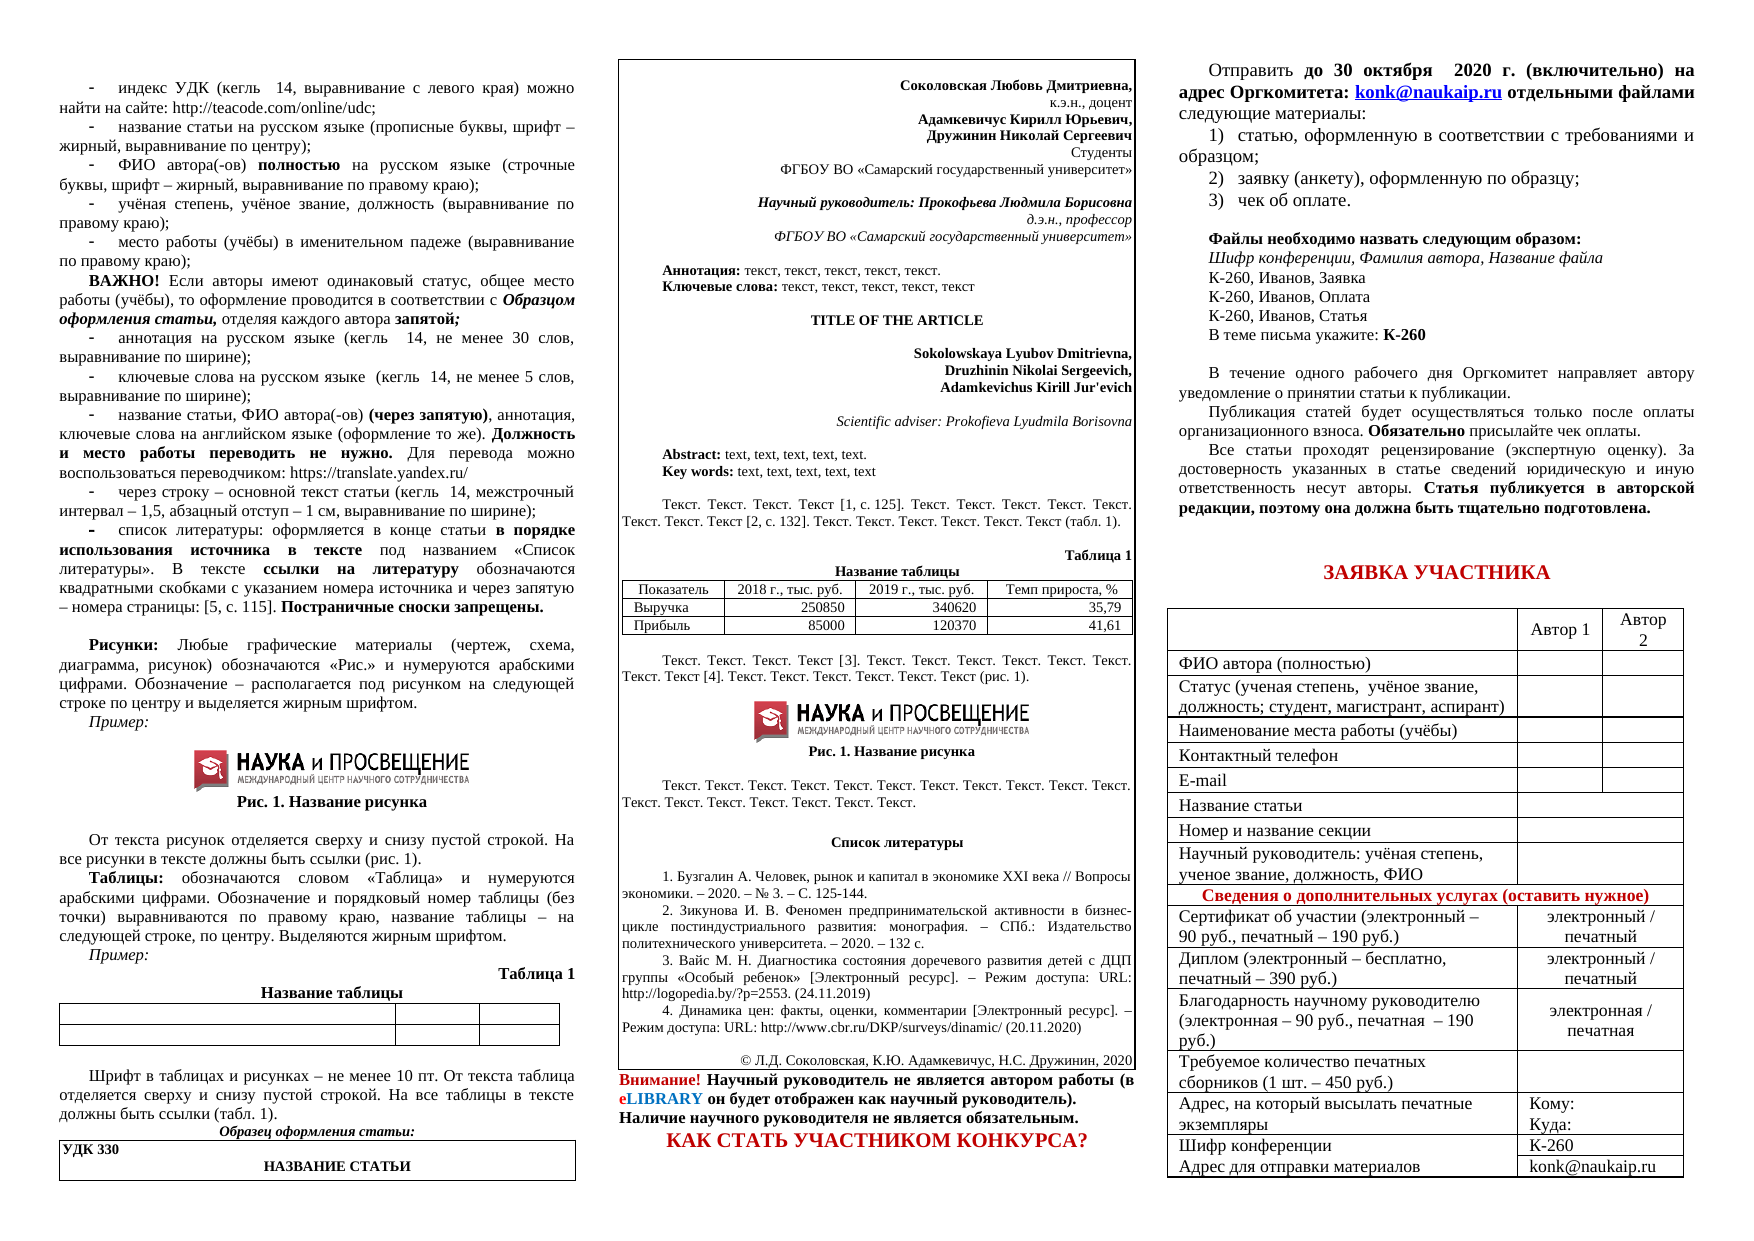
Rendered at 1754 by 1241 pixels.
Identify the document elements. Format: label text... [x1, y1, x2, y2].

table_cell [1518, 718, 1602, 742]
list чек об оплате. [1179, 188, 1695, 210]
table_cell Название статьи [1168, 793, 1517, 817]
table_cell Благодарность научному руководителю (электронная – 90 руб., печатная – 190 руб.) [1168, 989, 1517, 1050]
text От текста рисунок отделяется сверху и снизу пустой строкой. На все рисунки в тексте должны быть ссылки (рис. 1). [59, 830, 575, 868]
table_cell [1603, 651, 1683, 675]
table_cell электронная / печатная [1518, 989, 1683, 1050]
list индекс УДК (кегль 14, выравнивание с левого края) можно найти на сайте: http://teacode.com/online/udc; [59, 78, 575, 117]
text К-260, Иванов, Оплата [1179, 287, 1695, 306]
table_cell [1518, 651, 1602, 675]
table_header Автор 2 [1603, 609, 1683, 650]
table_cell [396, 1025, 479, 1045]
table_header Автор 1 [1518, 609, 1602, 650]
text КАК СТАТЬ УЧАСТНИКОМ КОНКУРСА? [619, 1127, 1135, 1152]
table_cell Требуемое количество печатных сборников (1 шт. – 450 руб.) [1168, 1051, 1517, 1092]
text Рис. 1. Название рисунка [59, 792, 575, 811]
list список литературы: оформляется в конце статьи в порядке использования источника в тексте под названием «Список литературы». В тексте ссылки на литературу обозначаются квадратными скобками с указанием номера источника и через запятую – номера страницы: [5, с. 115]. Постраничные сноски запрещены. [59, 520, 575, 616]
table_header [1168, 609, 1517, 650]
table_cell К-260 [1518, 1135, 1683, 1155]
list учёная степень, учёное звание, должность (выравнивание по правому краю); [59, 193, 575, 232]
table_cell ФИО автора (полностью) [1168, 651, 1517, 675]
picture [194, 750, 469, 792]
table_cell электронный / печатный [1518, 948, 1683, 988]
table_cell [1518, 1051, 1683, 1092]
table_cell Шифр конференции Адрес для отправки материалов [1168, 1135, 1517, 1176]
text Шрифт в таблицах и рисунках – не менее 10 пт. От текста таблица отделяется сверху и снизу пустой строкой. На все таблицы в тексте должны быть ссылки (табл. 1). [59, 1065, 575, 1123]
table_header УДК 330 НАЗВАНИЕ СТАТЬИ Соколовская Любовь Дмитриевна, к.э.н., доцент Адамкевичус Кирилл Юрьевич, Дружинин Николай Сергеевич Студенты ФГБОУ ВО «Самарский государственный университет» Научный руководитель: Прокофьева Людмила Борисовна д.э.н., профессор ФГБОУ ВО «Самарский государственный университет» Аннотация: текст, текст, текст, текст, текст. Ключевые слова: текст, текст, текст, текст, текст TITLE OF THE ARTICLE Sokolowskaya Lyubov Dmitrievna, Druzhinin Nikolai Sergeevich, Adamkevichus Kirill Jur'evich Scientific adviser: Prokofieva Lyudmila Borisovna Abstract: text, text, text, text, text. Key words: text, text, text, text, text Текст. Текст. Текст. Текст [1, с. 125]. Текст. Текст. Текст. Текст. Текст. Текст. Текст. Текст [2, с. 132]. Текст. Текст. Текст. Текст. Текст. Текст (табл. 1). Таблица 1 Название таблицы Текст. Текст. Текст. Текст [3]. Текст. Текст. Текст. Текст. Текст. Текст. Текст. Текст [4]. Текст. Текст. Текст. Текст. Текст. Текст (рис. 1). Рис. 1. Название рисунка Текст. Текст. Текст. Текст. Текст. Текст. Текст. Текст. Текст. Текст. Текст. Текст. Текст. Текст. Текст. Текст. Текст. Текст. Список литературы 1. Бузгалин А. Человек, рынок и капитал в экономике XXI века // Вопросы экономики. – 2020. – № 3. – С. 125-144. 2. Зикунова И. В. Феномен предпринимательской активности в бизнес-цикле постиндустриального развития: монография. – СПб.: Издательство политехнического университета. – 2020. – 132 с. 3. Вайс М. Н. Диагностика состояния доречевого развития детей с ДЦП группы «Особый ребенок» [Электронный ресурс]. – Режим доступа: URL: http://logopedia.by/?p=2553. (24.11.2019) 4. Динамика цен: факты, оценки, комментарии [Электронный ресурс]. – Режим доступа: URL: http://www.cbr.ru/DKP/surveys/dinamic/ (20.11.2020) © Л.Д. Соколовская, К.Ю. Адамкевичус, Н.С. Дружинин, 2020 [619, 60, 1134, 1069]
list ключевые слова на русском языке (кегль 14, не менее 5 слов, выравнивание по ширине); [59, 366, 575, 405]
text Шифр конференции, Фамилия автора, Название файла [1179, 248, 1695, 267]
table_cell Статус (ученая степень, учёное звание, должность; студент, магистрант, аспирант) [1168, 676, 1517, 716]
table_cell Контактный телефон [1168, 743, 1517, 767]
text Пример: [59, 712, 575, 731]
table_cell Сертификат об участии (электронный – 90 руб., печатный – 190 руб.) [1168, 906, 1517, 947]
table_header [60, 1004, 395, 1024]
table_cell [1603, 676, 1683, 716]
table_cell Номер и название секции [1168, 818, 1517, 842]
table_cell [1518, 793, 1683, 817]
text Публикация статей будет осуществляться только после оплаты организационного взноса. Обязательно присылайте чек оплаты. [1179, 402, 1695, 440]
table_cell [60, 1025, 395, 1045]
text ЗАЯВКА УЧАСТНИКА [1179, 560, 1695, 584]
table_cell [1518, 676, 1602, 716]
table_cell Кому: Куда: [1518, 1093, 1683, 1134]
text Таблицы: обозначаются словом «Таблица» и нумеруются арабскими цифрами. Обозначение и порядковый номер таблицы (без точки) выравниваются по правому краю, название таблицы – на следующей строке, по центру. Выделяются жирным шрифтом. [59, 868, 575, 945]
text Наличие научного руководителя не является обязательным. [619, 1108, 1135, 1127]
list через строку – основной текст статьи (кегль 14, межстрочный интервал – 1,5, абзацный отступ – 1 см, выравнивание по ширине); [59, 482, 575, 520]
text Все статьи проходят рецензирование (экспертную оценку). За достоверность указанных в статье сведений юридическую и иную ответственность несут авторы. Статья публикуется в авторской редакции, поэтому она должна быть тщательно подготовлена. [1179, 440, 1695, 517]
table_cell Наименование места работы (учёбы) [1168, 718, 1517, 742]
list статью, оформленную в соответствии с требованиями и образцом; [1179, 124, 1695, 167]
list аннотация на русском языке (кегль 14, не менее 30 слов, выравнивание по ширине); [59, 328, 575, 366]
list ФИО автора(-ов) полностью на русском языке (строчные буквы, шрифт – жирный, выравнивание по правому краю); [59, 155, 575, 193]
text ВАЖНО! Если авторы имеют одинаковый статус, общее место работы (учёбы), то оформление проводится в соответствии с Образцом оформления статьи, отделяя каждого автора запятой; [59, 270, 575, 328]
table_cell [1518, 743, 1602, 767]
text Отправить до 30 октября 2020 г. (включительно) на адрес Оргкомитета: konk@naukaip.ru отдельными файлами следующие материалы: [1179, 59, 1695, 124]
text В теме письма укажите: К-260 [1179, 325, 1695, 344]
table_cell Сведения о дополнительных услугах (оставить нужное) [1168, 885, 1683, 905]
text Внимание! Научный руководитель не является автором работы (в eLIBRARY он будет отображен как научный руководитель). [619, 1070, 1135, 1108]
picture [754, 701, 1029, 743]
text Таблица 1 [59, 964, 575, 983]
text К-260, Иванов, Заявка [1179, 267, 1695, 287]
text В течение одного рабочего дня Оргкомитет направляет автору уведомление о принятии статьи к публикации. [1179, 363, 1695, 402]
text Образец оформления статьи: [59, 1123, 575, 1139]
text Файлы необходимо назвать следующим образом: [1179, 229, 1695, 248]
table_cell [1518, 843, 1683, 884]
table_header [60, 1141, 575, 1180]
text Рисунки: Любые графические материалы (чертеж, схема, диаграмма, рисунок) обозначаются «Рис.» и нумеруются арабскими цифрами. Обозначение – располагается под рисунком на следующей строке по центру и выделяется жирным шрифтом. [59, 635, 575, 712]
table_cell [1603, 743, 1683, 767]
list название статьи, ФИО автора(-ов) (через запятую), аннотация, ключевые слова на английском языке (оформление то же). Должность и место работы переводить не нужно. Для перевода можно воспользоваться переводчиком: https://translate.yandex.ru/ [59, 405, 575, 482]
table_cell электронный / печатный [1518, 906, 1683, 947]
table_cell E-mail [1168, 768, 1517, 792]
table_cell konk@naukaip.ru [1518, 1156, 1683, 1176]
table_cell Адрес, на который высылать печатные экземпляры [1168, 1093, 1517, 1134]
table_cell [480, 1025, 559, 1045]
table_header [480, 1004, 559, 1024]
table_cell Научный руководитель: учёная степень, ученое звание, должность, ФИО [1168, 843, 1517, 884]
text Пример: [59, 945, 575, 964]
list заявку (анкету), оформленную по образцу; [1179, 167, 1695, 188]
list место работы (учёбы) в именительном падеже (выравнивание по правому краю); [59, 232, 575, 270]
table_cell [1518, 768, 1602, 792]
list название статьи на русском языке (прописные буквы, шрифт – жирный, выравнивание по центру); [59, 117, 575, 155]
text К-260, Иванов, Статья [1179, 306, 1695, 325]
table_cell [1518, 818, 1683, 842]
text Название таблицы [59, 983, 575, 1002]
table_header [396, 1004, 479, 1024]
table_cell Диплом (электронный – бесплатно, печатный – 390 руб.) [1168, 948, 1517, 988]
table_cell [1603, 718, 1683, 742]
table_cell [1603, 768, 1683, 792]
